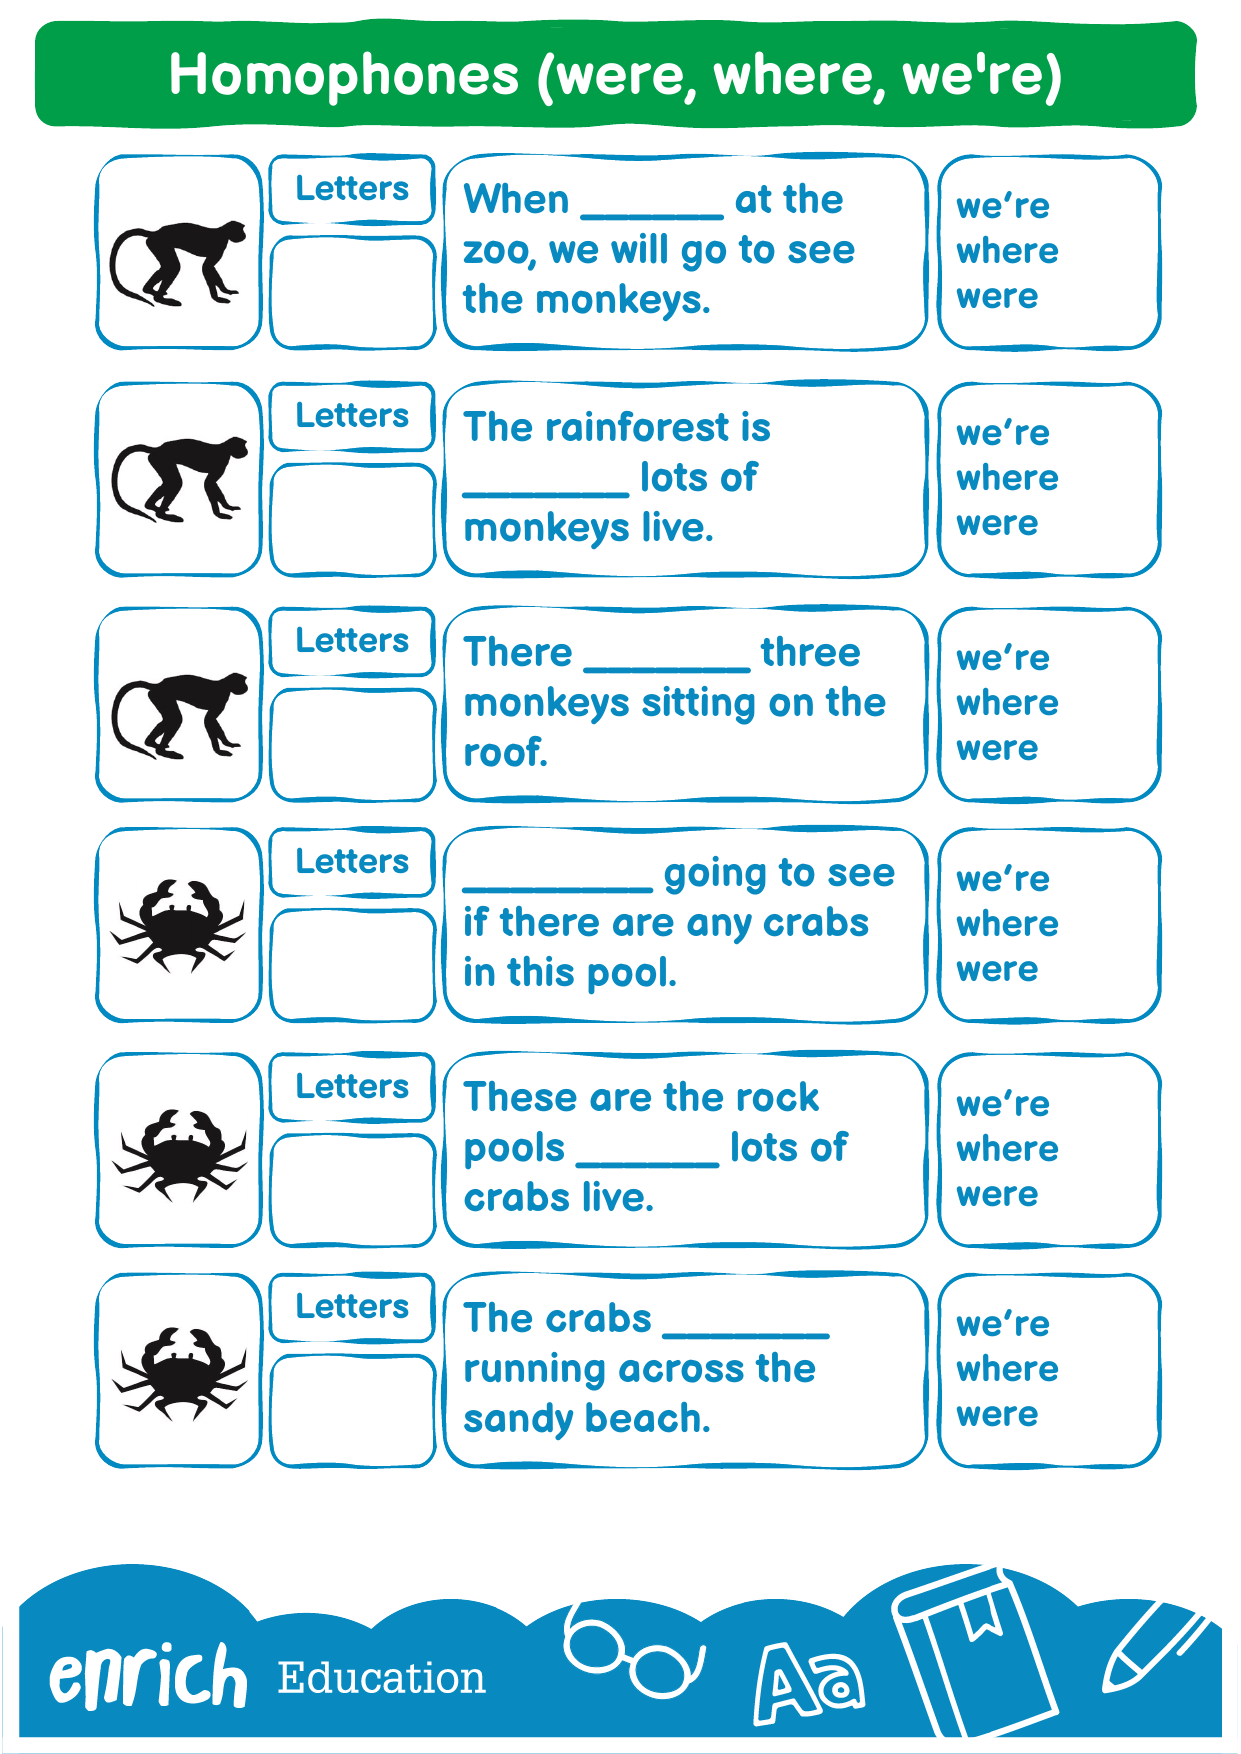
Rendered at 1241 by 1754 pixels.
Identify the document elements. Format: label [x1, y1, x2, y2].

picture [2, 1536, 1238, 1754]
picture [111, 1109, 248, 1203]
picture [109, 220, 246, 307]
picture [111, 1327, 248, 1422]
picture [111, 436, 248, 523]
picture [111, 672, 248, 760]
picture [109, 879, 246, 974]
